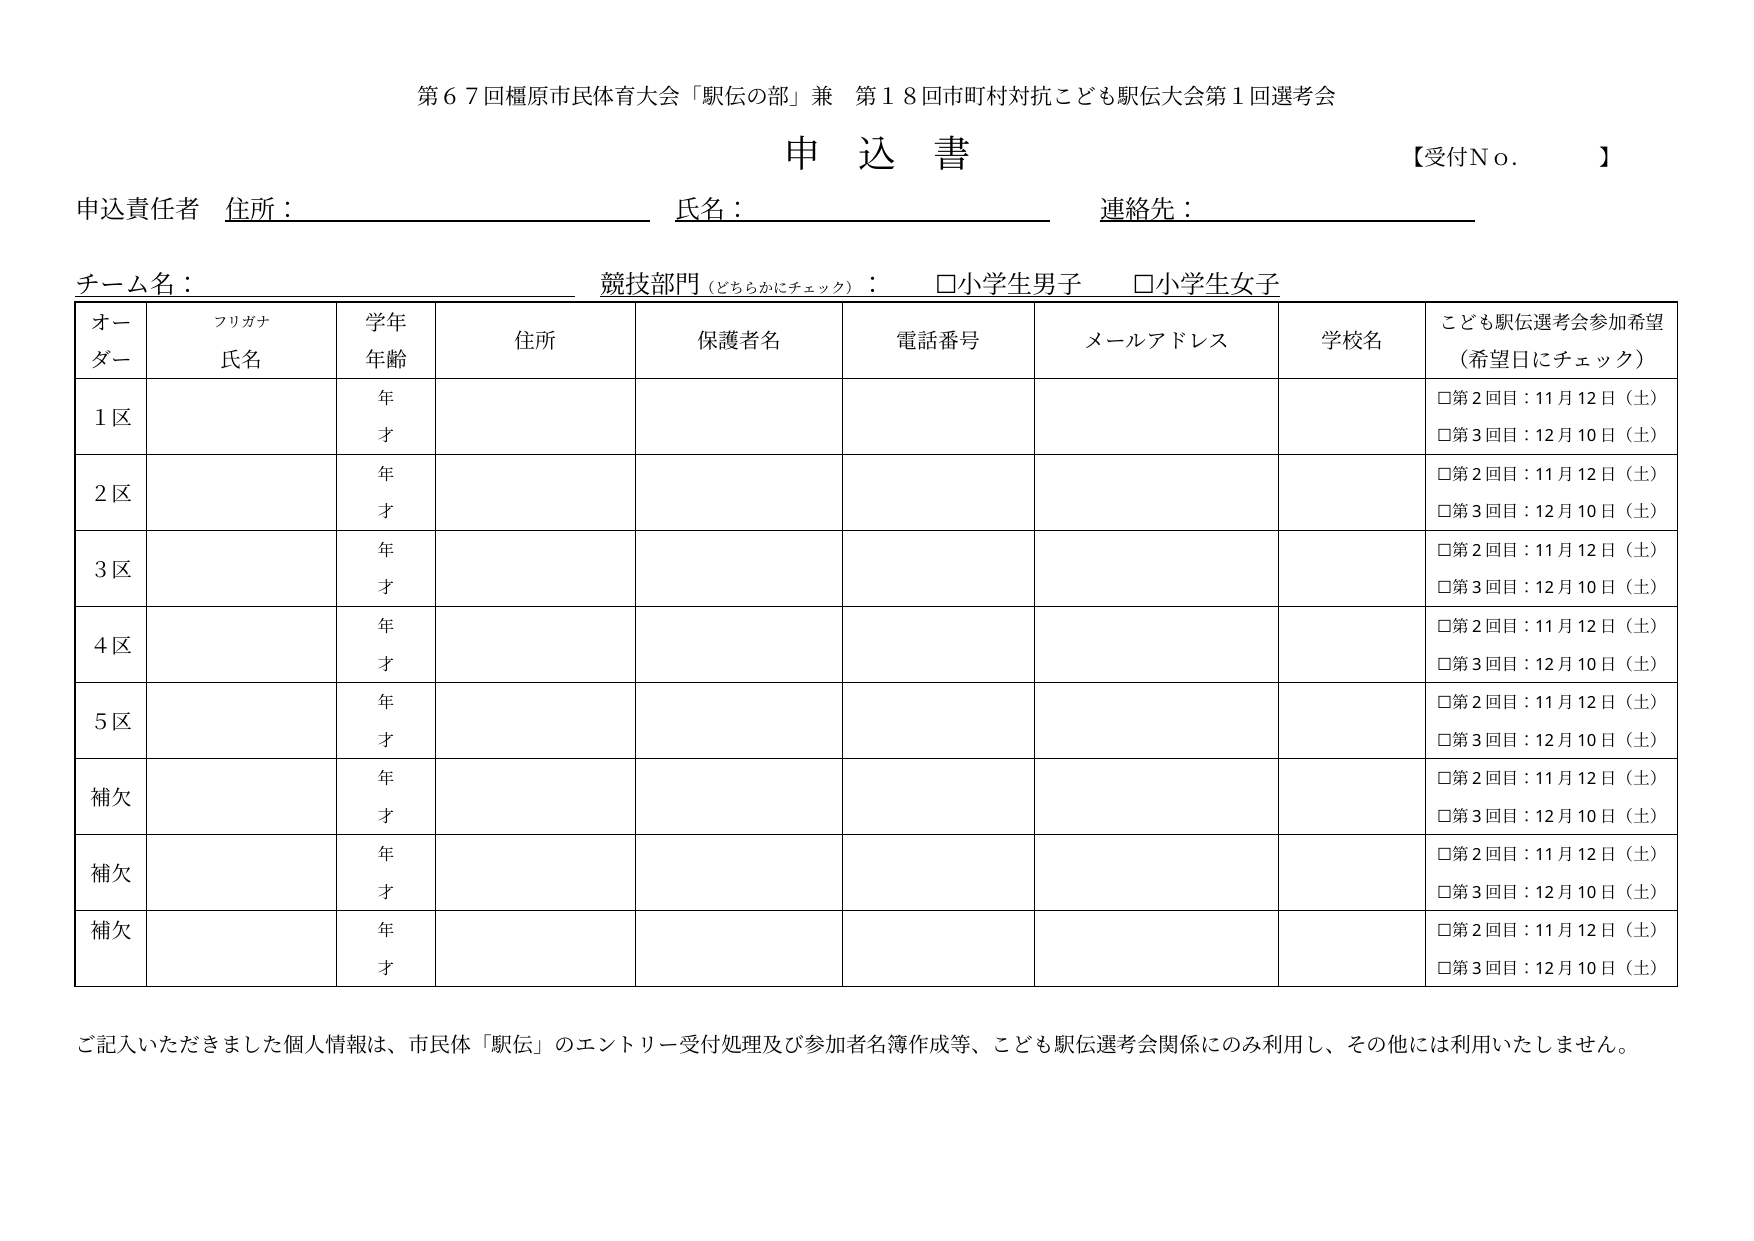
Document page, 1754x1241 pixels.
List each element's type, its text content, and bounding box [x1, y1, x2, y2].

table_cell [843, 455, 1034, 529]
table_cell [843, 683, 1034, 758]
table_cell 年 才 [337, 759, 435, 834]
table_cell [1035, 835, 1278, 910]
table_cell [636, 683, 842, 758]
table_cell [1035, 455, 1278, 529]
table_cell [147, 531, 336, 606]
table_cell 補欠 [76, 759, 146, 834]
table_cell [636, 911, 842, 986]
table_cell [636, 835, 842, 910]
table_cell 年 才 [337, 683, 435, 758]
table_cell [843, 531, 1034, 606]
table_header メールアドレス [1035, 303, 1278, 377]
table_cell [1279, 607, 1425, 682]
table_cell [843, 379, 1034, 453]
text 申込責任者 住所： 氏名： 連絡先： [75, 189, 1679, 226]
table_header こども駅伝選考会参加希望 （希望日にチェック） [1426, 303, 1677, 377]
table_cell [436, 835, 635, 910]
table_cell [1279, 759, 1425, 834]
table_cell 年 才 [337, 379, 435, 453]
text チーム名： 競技部門（どちらかにチェック）： 小学生男子 小学生女子 [75, 264, 1679, 301]
table_cell [1279, 835, 1425, 910]
table_cell [147, 683, 336, 758]
table_cell [147, 835, 336, 910]
table_cell [843, 607, 1034, 682]
table_cell ４区 [76, 607, 146, 682]
table_cell [1279, 379, 1425, 453]
table_cell [1279, 455, 1425, 529]
table_cell [1279, 531, 1425, 606]
table_cell [436, 531, 635, 606]
table_cell [843, 911, 1034, 986]
table_cell 第2回目：11月12日（土） 第3回目：12月10日（土） [1426, 911, 1677, 986]
table_cell 第2回目：11月12日（土） 第3回目：12月10日（土） [1426, 379, 1677, 453]
table_cell [436, 759, 635, 834]
table_cell [147, 379, 336, 453]
table_cell 補欠 [76, 911, 146, 986]
table_cell [147, 455, 336, 529]
table_cell 第2回目：11月12日（土） 第3回目：12月10日（土） [1426, 607, 1677, 682]
table_cell 年 才 [337, 607, 435, 682]
table_cell 第2回目：11月12日（土） 第3回目：12月10日（土） [1426, 455, 1677, 529]
table_cell 年 才 [337, 911, 435, 986]
table_cell 年 才 [337, 835, 435, 910]
table_cell [1035, 379, 1278, 453]
table_cell ２区 [76, 455, 146, 529]
text 第６７回橿原市民体育大会「駅伝の部」兼 第１８回市町村対抗こども駅伝大会第１回選考会 [75, 76, 1679, 114]
table_cell [1035, 607, 1278, 682]
table_header 学年 年齢 [337, 303, 435, 377]
table_cell [636, 379, 842, 453]
table_cell [436, 683, 635, 758]
table_cell [1279, 683, 1425, 758]
table_cell １区 [76, 379, 146, 453]
table_cell ５区 [76, 683, 146, 758]
text 申 込 書 [75, 114, 1679, 189]
table_cell 年 才 [337, 531, 435, 606]
text ご記入いただきました個人情報は、市民体「駅伝」のエントリー受付処理及び参加者名簿作成等、こども駅伝選考会関係にのみ利用し、その他には利用いたしません。 [75, 1024, 1679, 1062]
table_cell [1035, 531, 1278, 606]
table_cell [436, 911, 635, 986]
table_cell [147, 759, 336, 834]
table_cell 第2回目：11月12日（土） 第3回目：12月10日（土） [1426, 759, 1677, 834]
table_cell [1279, 911, 1425, 986]
table_cell 年 才 [337, 455, 435, 529]
table_cell 第2回目：11月12日（土） 第3回目：12月10日（土） [1426, 531, 1677, 606]
table_cell [843, 835, 1034, 910]
table_header フリガナ 氏名 [147, 303, 336, 377]
table_cell [1035, 759, 1278, 834]
table_cell [636, 531, 842, 606]
table_cell [636, 455, 842, 529]
table_cell 第2回目：11月12日（土） 第3回目：12月10日（土） [1426, 835, 1677, 910]
table_cell [636, 759, 842, 834]
table_cell ３区 [76, 531, 146, 606]
table_header 住所 [436, 303, 635, 377]
table_header 電話番号 [843, 303, 1034, 377]
table_cell [636, 607, 842, 682]
table_cell [436, 607, 635, 682]
table_cell [147, 911, 336, 986]
table_cell [843, 759, 1034, 834]
table_header 保護者名 [636, 303, 842, 377]
table_cell [1035, 911, 1278, 986]
table_cell [147, 607, 336, 682]
table_cell [1035, 683, 1278, 758]
table_cell 第2回目：11月12日（土） 第3回目：12月10日（土） [1426, 683, 1677, 758]
table_header オーダー [76, 303, 146, 377]
table_header 学校名 [1279, 303, 1425, 377]
table_cell [436, 455, 635, 529]
table_cell 補欠 [76, 835, 146, 910]
table_cell [436, 379, 635, 453]
